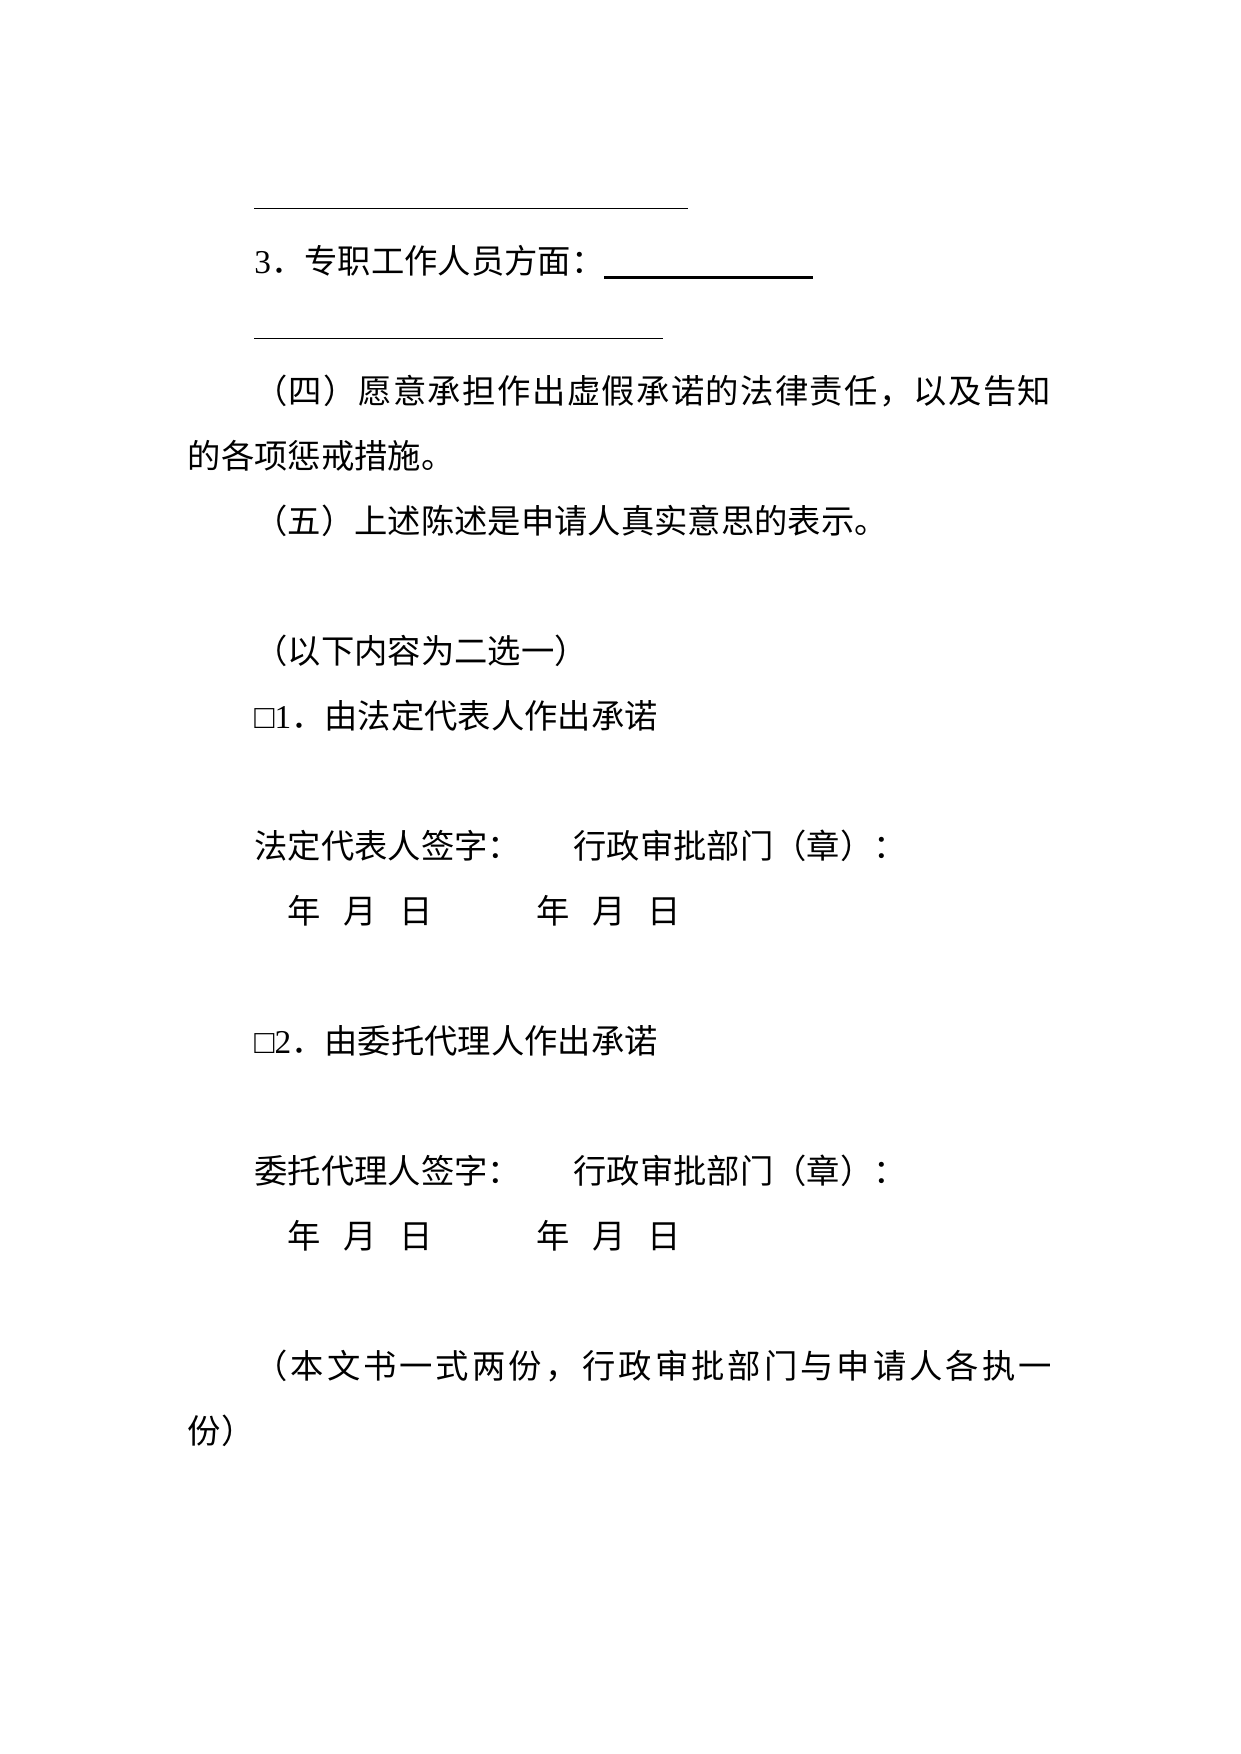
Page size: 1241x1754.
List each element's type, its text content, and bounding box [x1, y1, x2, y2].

text （五）上述陈述是申请人真实意思的表示。 [187, 487, 1053, 552]
text □2．由委托代理人作出承诺 [187, 1007, 1053, 1072]
text 3．专职工作人员方面： [187, 227, 1053, 292]
text （以下内容为二选一） [187, 617, 1053, 682]
text □1．由法定代表人作出承诺 [187, 682, 1053, 747]
text （本文书一式两份，行政审批部门与申请人各执一份） [187, 1332, 1053, 1462]
text （四）愿意承担作出虚假承诺的法律责任，以及告知的各项惩戒措施。 [187, 357, 1053, 487]
text 年 月 日 年 月 日 [187, 877, 1053, 942]
text 年 月 日 年 月 日 [187, 1202, 1053, 1267]
text 法定代表人签字： 行政审批部门（章）： [187, 812, 1053, 877]
text 委托代理人签字： 行政审批部门（章）： [187, 1137, 1053, 1202]
